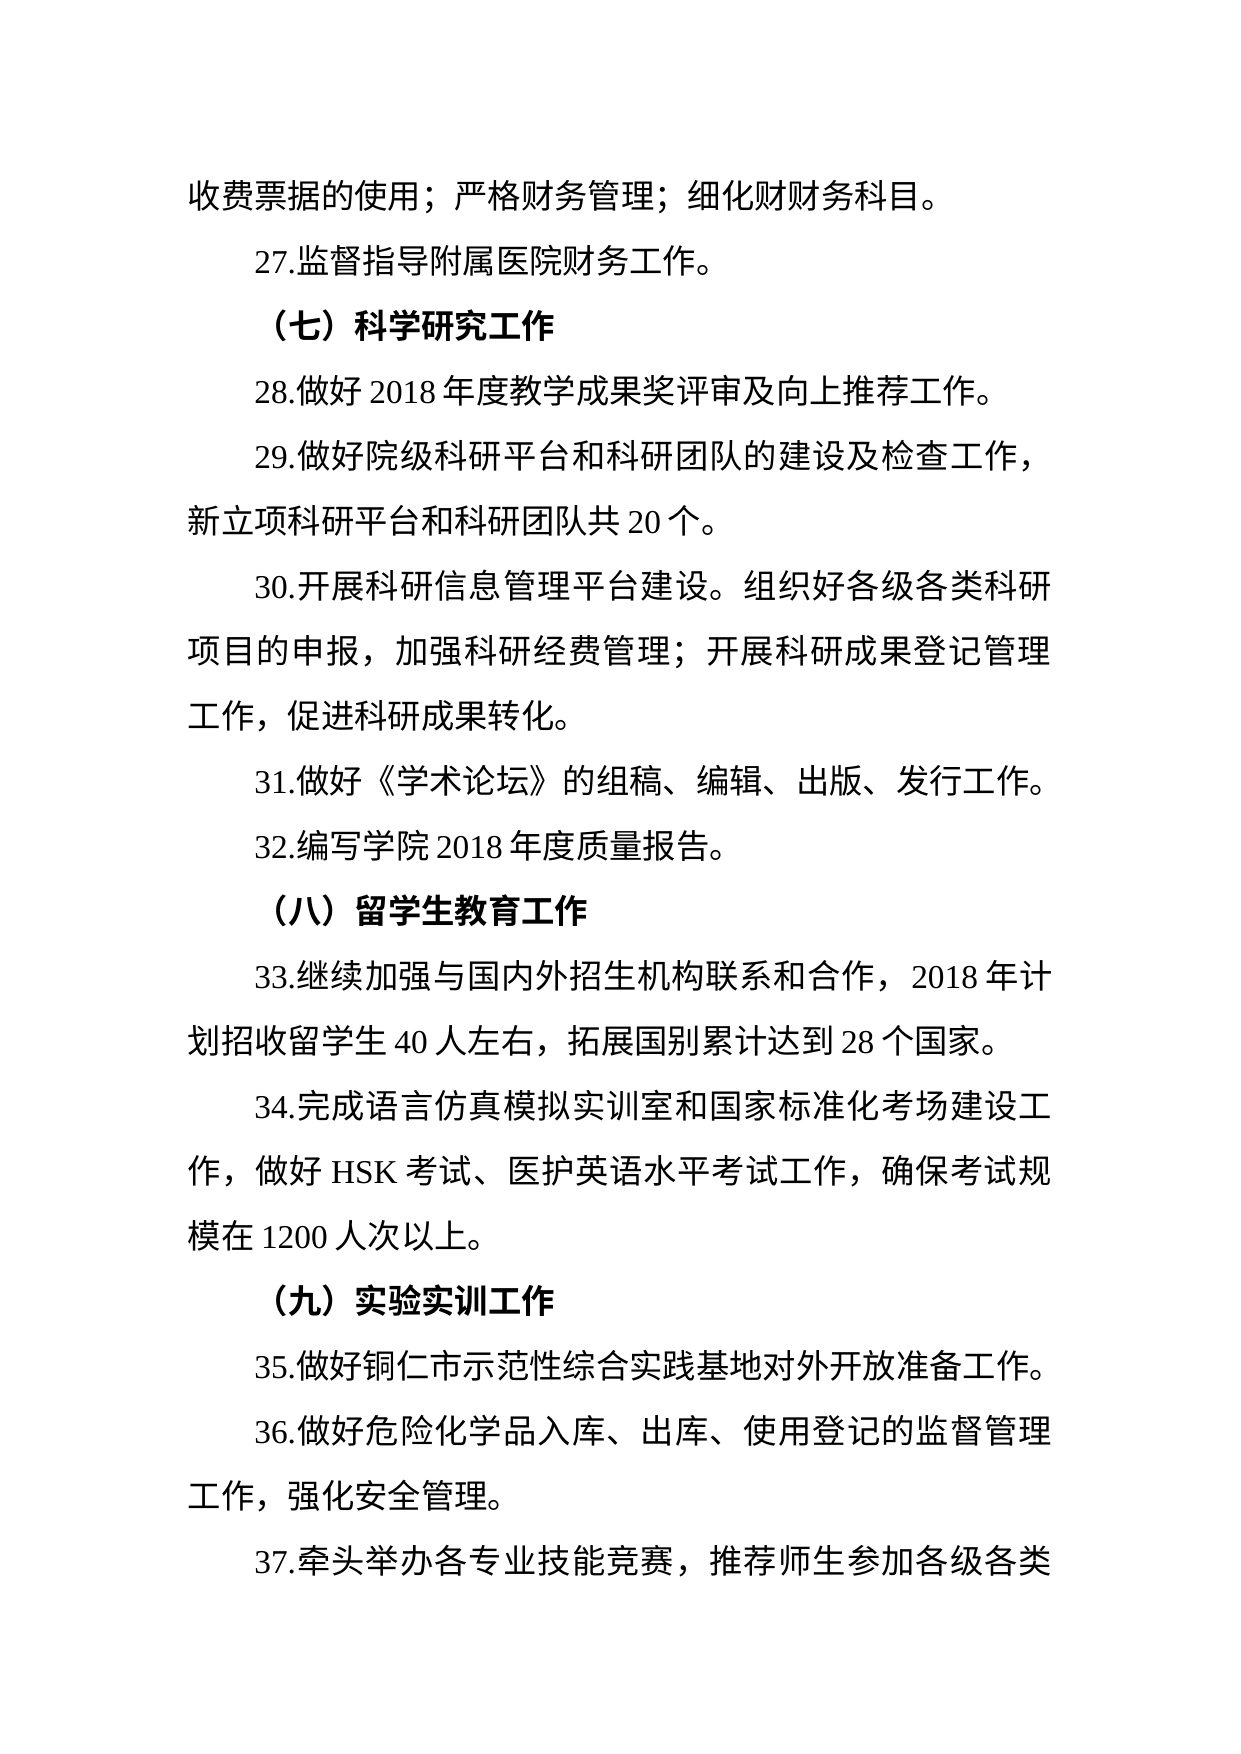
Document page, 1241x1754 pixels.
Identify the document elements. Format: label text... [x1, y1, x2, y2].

text 31.做好《学术论坛》的组稿、编辑、出版、发行工作。 [187, 747, 1053, 812]
text （七）科学研究工作 [187, 292, 1053, 357]
text 29.做好院级科研平台和科研团队的建设及检查工作，新立项科研平台和科研团队共20个。 [187, 422, 1053, 552]
text 35.做好铜仁市示范性综合实践基地对外开放准备工作。 [187, 1332, 1053, 1397]
text （八）留学生教育工作 [187, 877, 1053, 942]
text 33.继续加强与国内外招生机构联系和合作，2018年计划招收留学生40人左右，拓展国别累计达到28个国家。 [187, 942, 1053, 1072]
text 30.开展科研信息管理平台建设。组织好各级各类科研项目的申报，加强科研经费管理；开展科研成果登记管理工作，促进科研成果转化。 [187, 552, 1053, 747]
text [187, 162, 1053, 227]
text 36.做好危险化学品入库、出库、使用登记的监督管理工作，强化安全管理。 [187, 1397, 1053, 1527]
text 32.编写学院2018年度质量报告。 [187, 812, 1053, 877]
text 34.完成语言仿真模拟实训室和国家标准化考场建设工作，做好HSK考试、医护英语水平考试工作，确保考试规模在1200人次以上。 [187, 1072, 1053, 1267]
text 28.做好2018年度教学成果奖评审及向上推荐工作。 [187, 357, 1053, 422]
text （九）实验实训工作 [187, 1267, 1053, 1332]
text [187, 1527, 1053, 1592]
text 27.监督指导附属医院财务工作。 [187, 227, 1053, 292]
